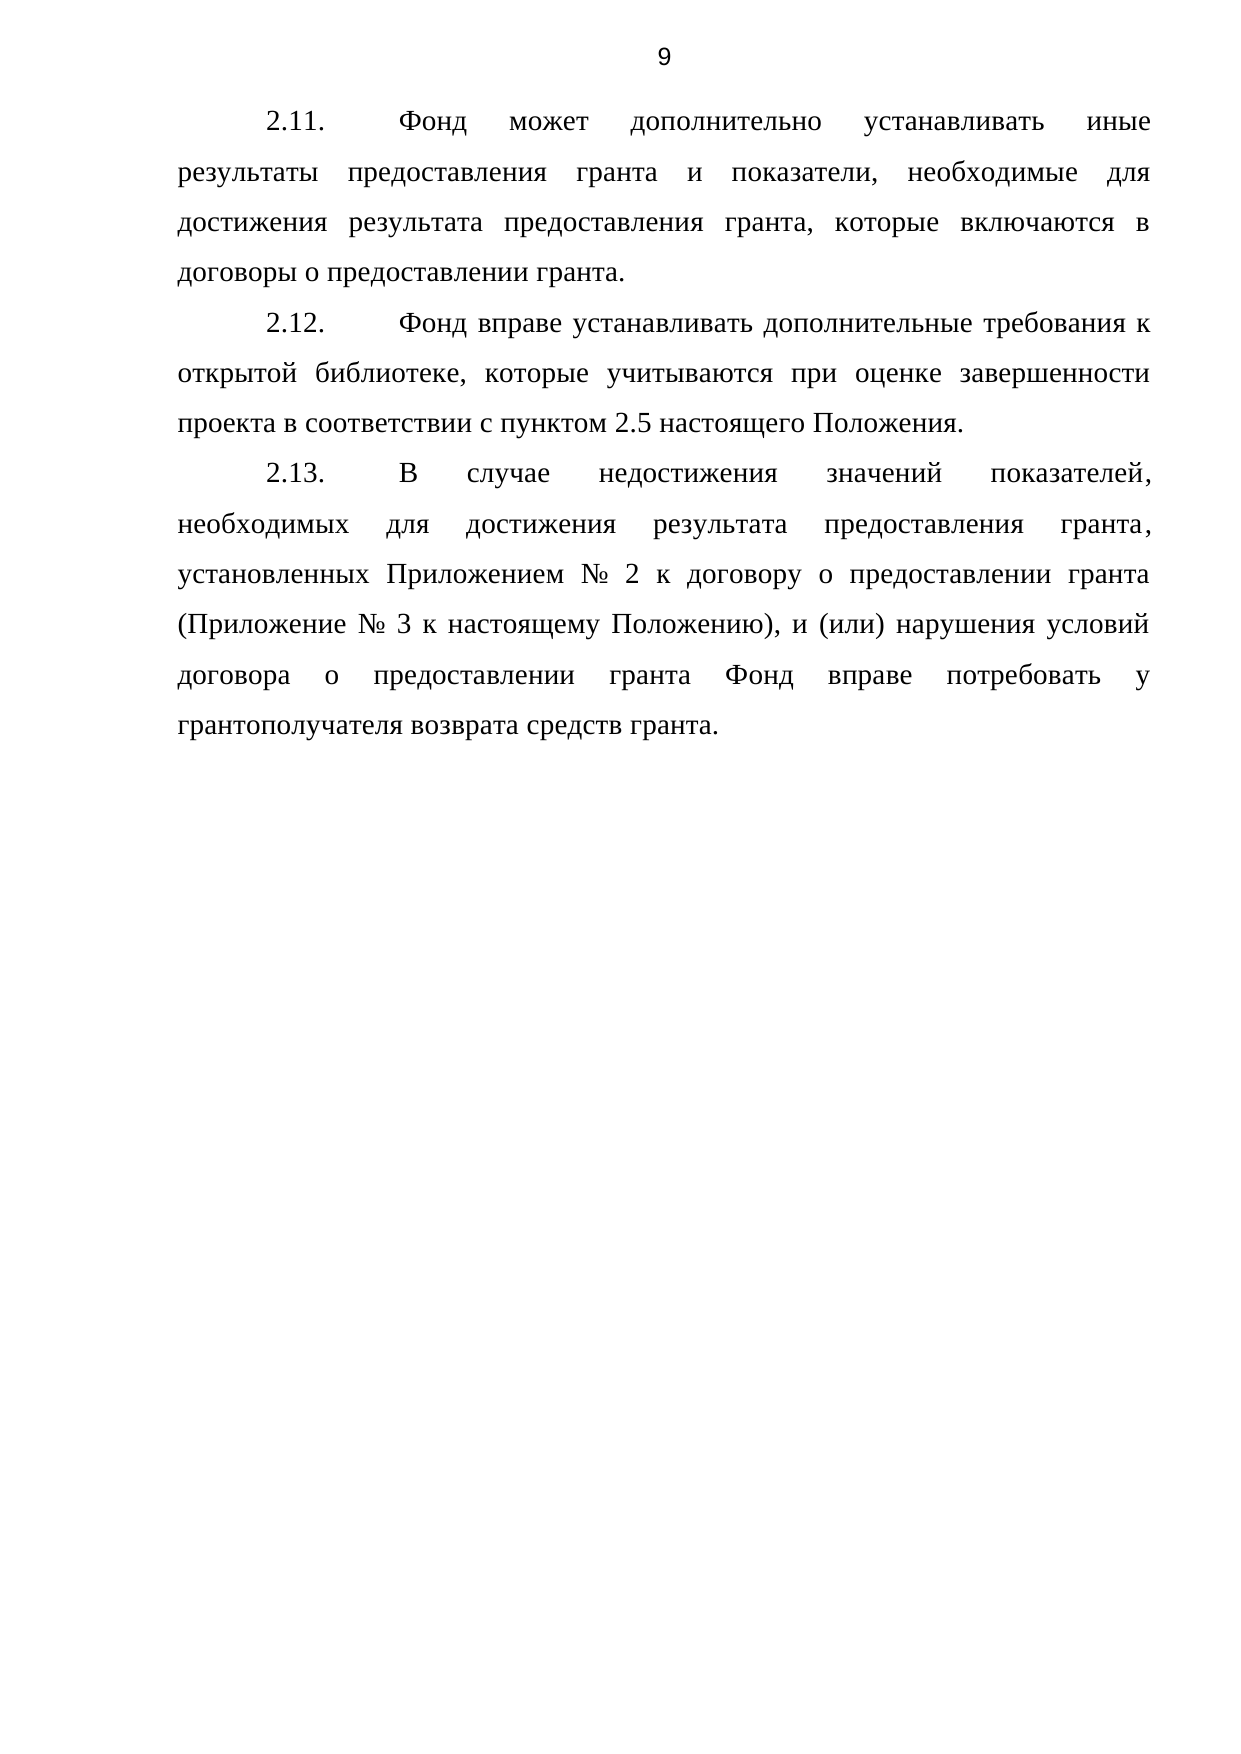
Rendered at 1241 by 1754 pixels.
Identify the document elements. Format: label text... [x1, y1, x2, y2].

list Фонд может дополнительно устанавливать иные результаты предоставления гранта и показатели, необходимые для достижения результата предоставления гранта, которые включаются в договоры о предоставлении гранта. [177, 103, 1152, 288]
list Фонд вправе устанавливать дополнительные требования к открытой библиотеке, которые учитываются при оценке завершенности проекта в соответствии с пунктом 2.5 настоящего Положения. [177, 305, 1152, 439]
list В случае недостижения значений показателей, необходимых для достижения результата предоставления гранта, установленных Приложением № 2 к договору о предоставлении гранта (Приложение № 3 к настоящему Положению), и (или) нарушения условий договора о предоставлении гранта Фонд вправе потребовать у грантополучателя возврата средств гранта. [177, 456, 1152, 741]
